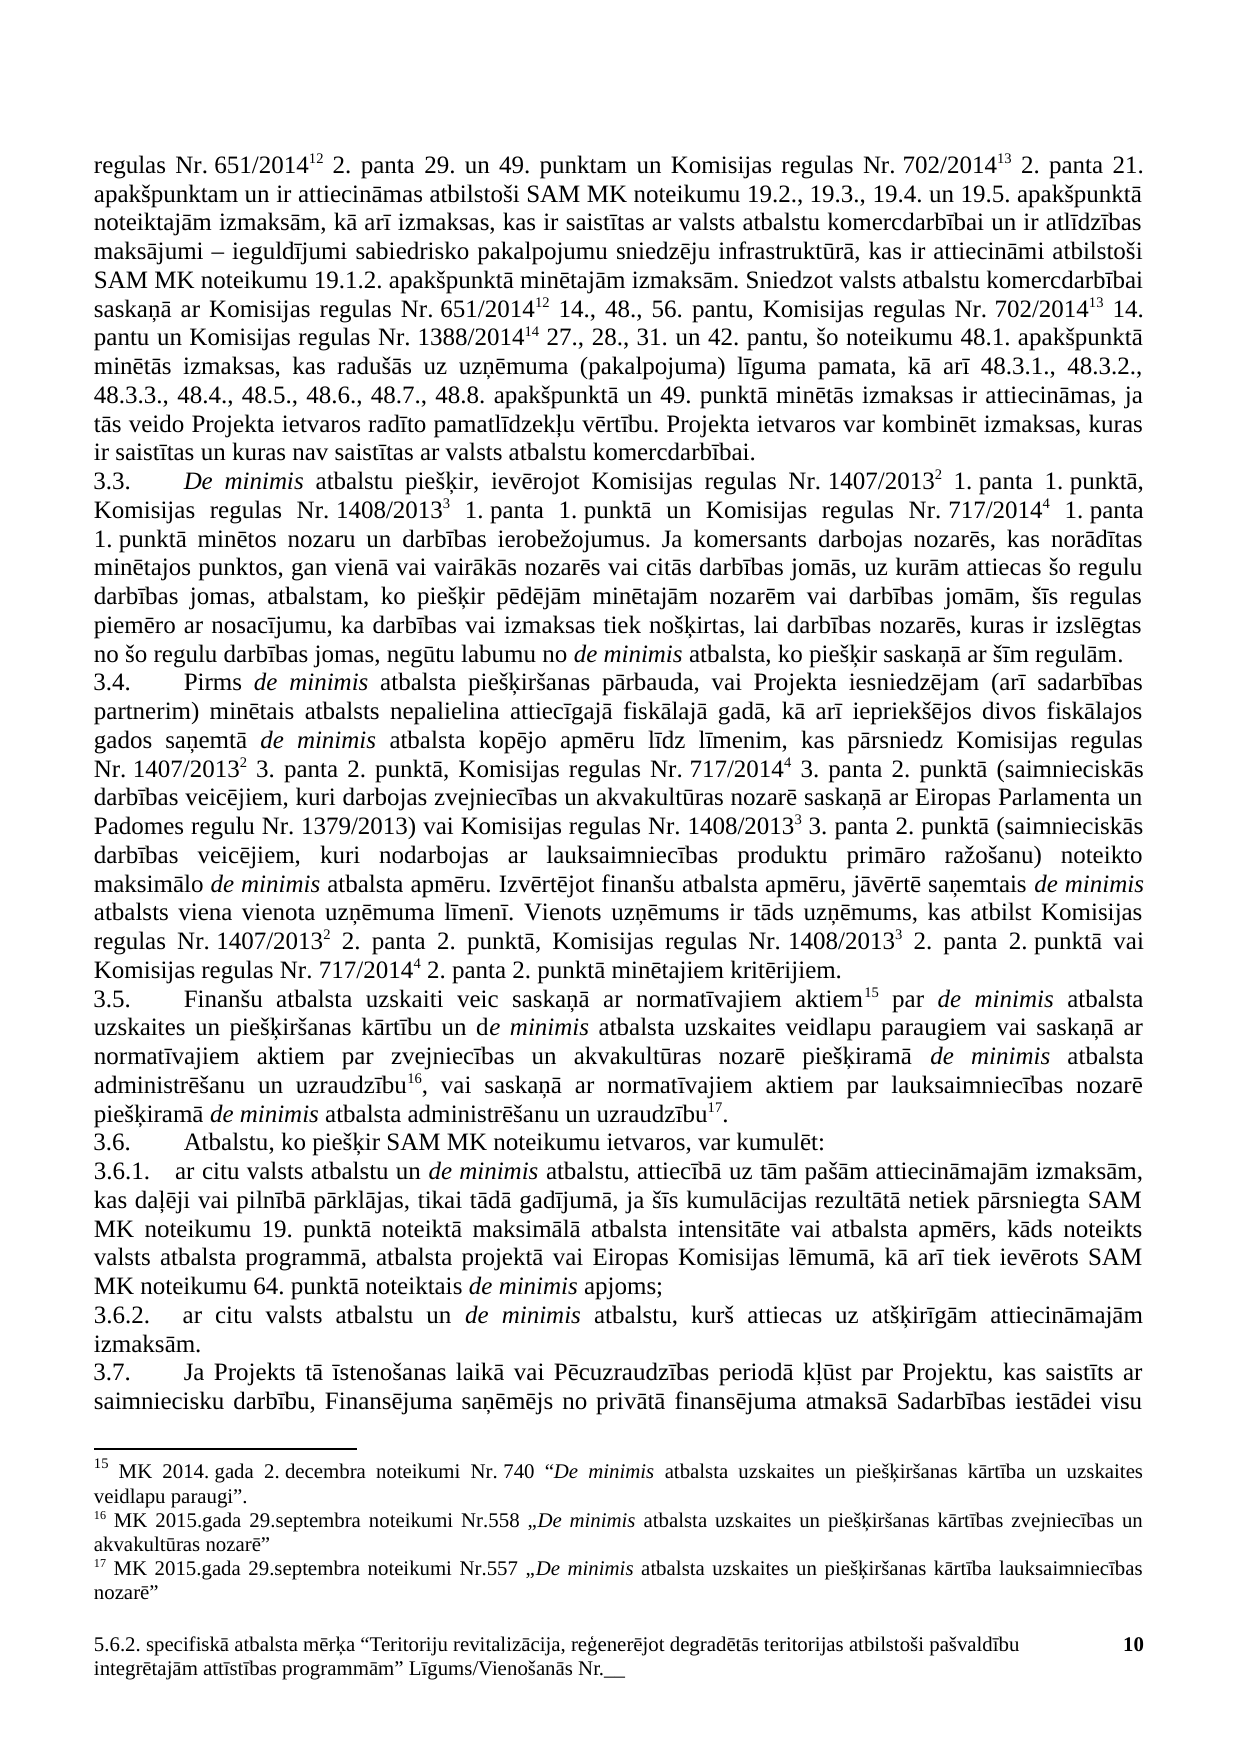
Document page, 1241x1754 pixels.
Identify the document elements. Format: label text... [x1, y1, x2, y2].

list De minimis atbalstu piešķir, ievērojot Komisijas regulas Nr. 1407/20132 1. panta 1. punktā, Komisijas regulas Nr. 1408/20133 1. panta 1. punktā un Komisijas regulas Nr. 717/20144 1. panta 1. punktā minētos nozaru un darbības ierobežojumus. Ja komersants darbojas nozarēs, kas norādītas minētajos punktos, gan vienā vai vairākās nozarēs vai citās darbības jomās, uz kurām attiecas šo regulu darbības jomas, atbalstam, ko piešķir pēdējām minētajām nozarēm vai darbības jomām, šīs regulas piemēro ar nosacījumu, ka darbības vai izmaksas tiek nošķirtas, lai darbības nozarēs, kuras ir izslēgtas no šo regulu darbības jomas, negūtu labumu no de minimis atbalsta, ko piešķir saskaņā ar šīm regulām. [93, 466, 1144, 667]
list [93, 150, 1144, 466]
list Finanšu atbalsta uzskaiti veic saskaņā ar normatīvajiem aktiem par de minimis atbalsta uzskaites un piešķiršanas kārtību un de minimis atbalsta uzskaites veidlapu paraugiem vai saskaņā ar normatīvajiem aktiem par zvejniecības un akvakultūras nozarē piešķiramā de minimis atbalsta administrēšanu un uzraudzību, vai saskaņā ar normatīvajiem aktiem par lauksaimniecības nozarē piešķiramā de minimis atbalsta administrēšanu un uzraudzību. [93, 984, 1144, 1127]
list ar citu valsts atbalstu un de minimis atbalstu, attiecībā uz tām pašām attiecināmajām izmaksām, kas daļēji vai pilnībā pārklājas, tikai tādā gadījumā, ja šīs kumulācijas rezultātā netiek pārsniegta SAM MK noteikumu 19. punktā noteiktā maksimālā atbalsta intensitāte vai atbalsta apmērs, kāds noteikts valsts atbalsta programmā, atbalsta projektā vai Eiropas Komisijas lēmumā, kā arī tiek ievērots SAM MK noteikumu 64. punktā noteiktais de minimis apjoms; [94, 1156, 1144, 1300]
list ar citu valsts atbalstu un de minimis atbalstu, kurš attiecas uz atšķirīgām attiecināmajām izmaksām. [94, 1300, 1144, 1357]
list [93, 1357, 1144, 1415]
list Pirms de minimis atbalsta piešķiršanas pārbauda, vai Projekta iesniedzējam (arī sadarbības partnerim) minētais atbalsts nepalielina attiecīgajā fiskālajā gadā, kā arī iepriekšējos divos fiskālajos gados saņemtā de minimis atbalsta kopējo apmēru līdz līmenim, kas pārsniedz Komisijas regulas Nr. 1407/20132 3. panta 2. punktā, Komisijas regulas Nr. 717/20144 3. panta 2. punktā (saimnieciskās darbības veicējiem, kuri darbojas zvejniecības un akvakultūras nozarē saskaņā ar Eiropas Parlamenta un Padomes regulu Nr. 1379/2013) vai Komisijas regulas Nr. 1408/20133 3. panta 2. punktā (saimnieciskās darbības veicējiem, kuri nodarbojas ar lauksaimniecības produktu primāro ražošanu) noteikto maksimālo de minimis atbalsta apmēru. Izvērtējot finanšu atbalsta apmēru, jāvērtē saņemtais de minimis atbalsts viena vienota uzņēmuma līmenī. Vienots uzņēmums ir tāds uzņēmums, kas atbilst Komisijas regulas Nr. 1407/20132 2. panta 2. punktā, Komisijas regulas Nr. 1408/20133 2. panta 2. punktā vai Komisijas regulas Nr. 717/20144 2. panta 2. punktā minētajiem kritērijiem. [93, 667, 1144, 984]
list Atbalstu, ko piešķir SAM MK noteikumu ietvaros, var kumulēt: [93, 1127, 1144, 1156]
